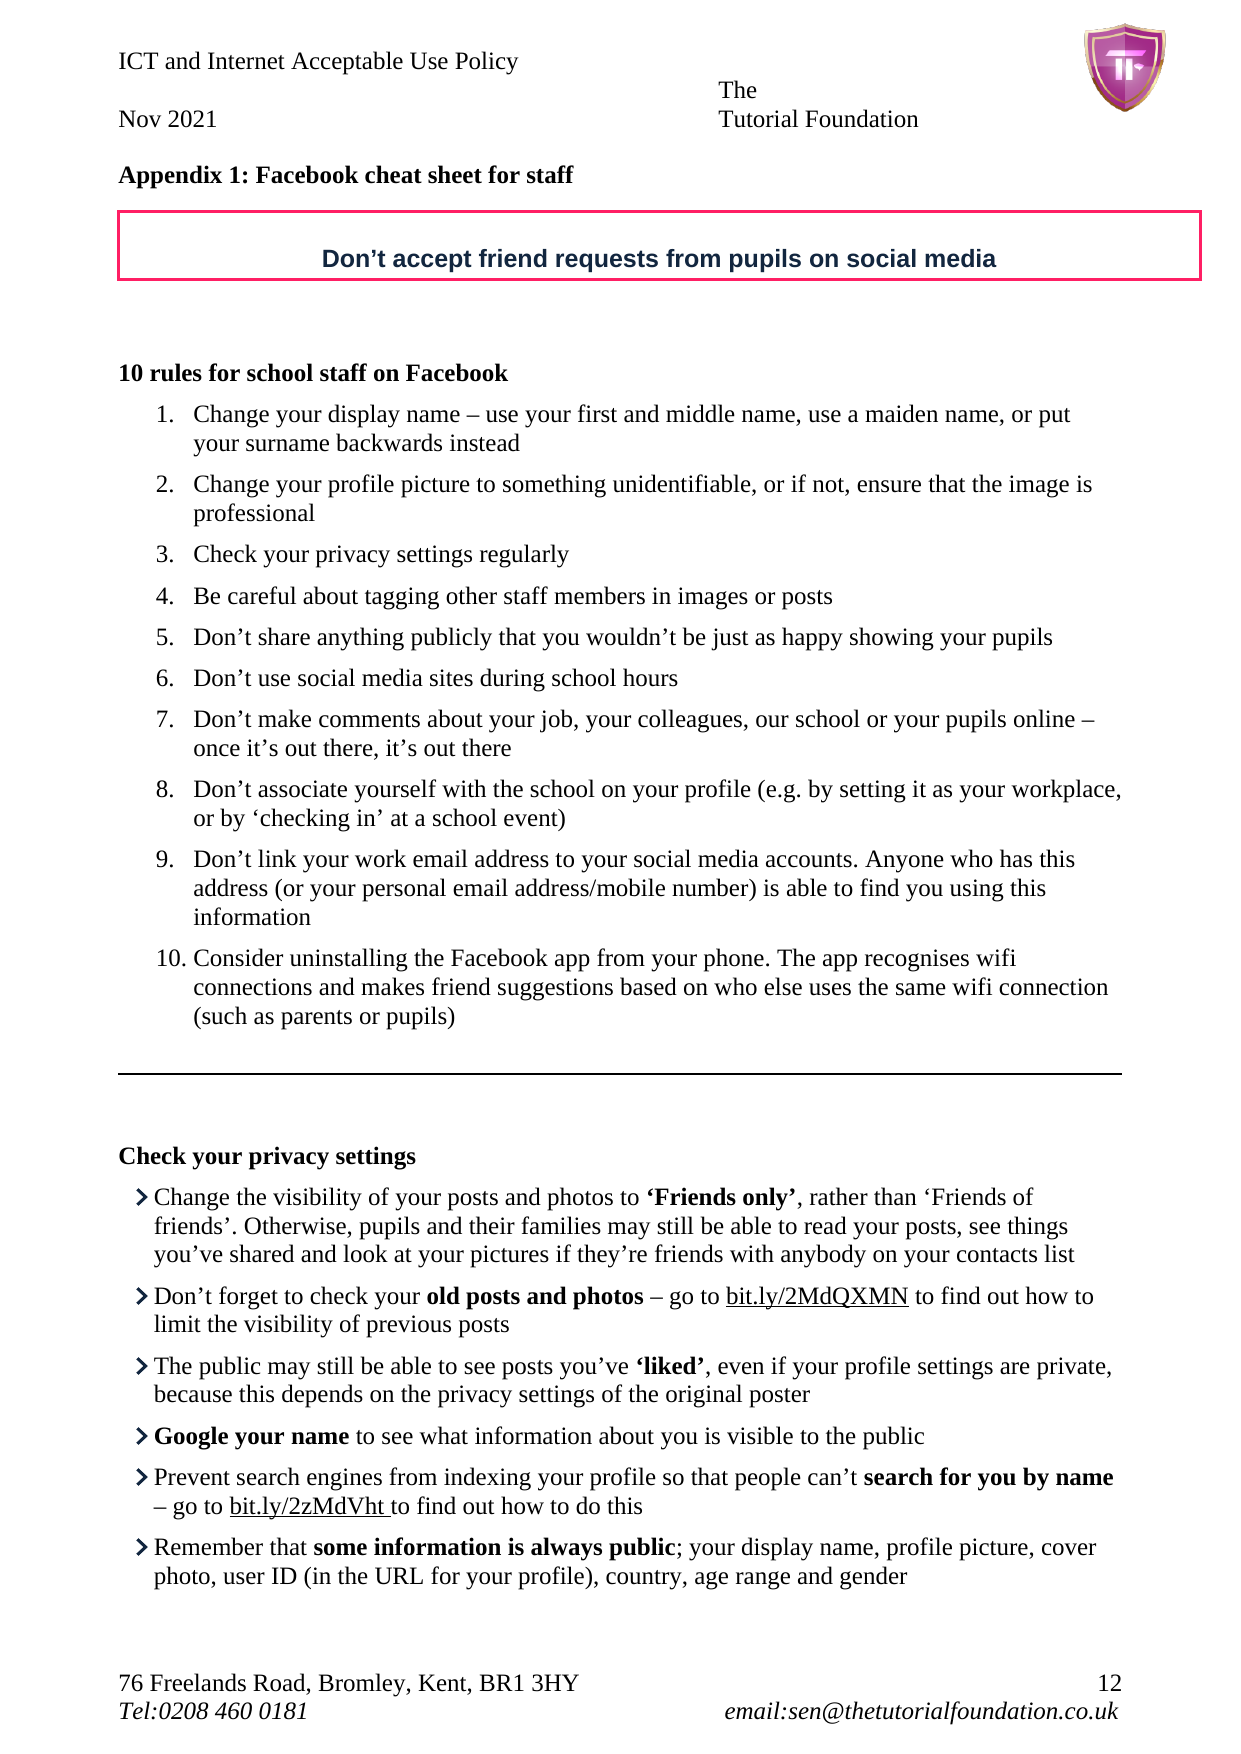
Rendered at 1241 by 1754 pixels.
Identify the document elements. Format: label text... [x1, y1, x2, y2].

subtitle Appendix 1: Facebook cheat sheet for staff [118, 160, 1122, 189]
picture [136, 1468, 148, 1486]
picture [136, 1188, 148, 1206]
list Don’t use social media sites during school hours [156, 663, 1122, 692]
list Don’t make comments about your job, your colleagues, our school or your pupils online – once it’s out there, it’s out there [156, 704, 1122, 762]
picture [136, 1538, 148, 1556]
text Google your name to see what information about you is visible to the public [136, 1421, 1122, 1449]
list Don’t link your work email address to your social media accounts. Anyone who has this address (or your personal email address/mobile number) is able to find you using this information [156, 844, 1122, 931]
picture [136, 1357, 148, 1375]
list Don’t associate yourself with the school on your profile (e.g. by setting it as your workplace, or by ‘checking in’ at a school event) [156, 774, 1122, 832]
text The public may still be able to see posts you’ve ‘liked’, even if your profile settings are private, because this depends on the privacy settings of the original poster [136, 1351, 1122, 1408]
text Change the visibility of your posts and photos to ‘Friends only’, rather than ‘Friends of friends’. Otherwise, pupils and their families may still be able to read your posts, see things you’ve shared and look at your pictures if they’re friends with anybody on your contacts list [136, 1182, 1122, 1268]
text Prevent search engines from indexing your profile so that people can’t search for you by name – go to bit.ly/2zMdVht to find out how to do this [136, 1462, 1122, 1519]
list Don’t share anything publicly that you wouldn’t be just as happy showing your pupils [156, 622, 1122, 651]
picture [136, 1287, 148, 1305]
text Remember that some information is always public; your display name, profile picture, cover photo, user ID (in the URL for your profile), country, age range and gender [136, 1532, 1122, 1589]
text Check your privacy settings [118, 1141, 1122, 1169]
list Change your display name – use your first and middle name, use a maiden name, or put your surname backwards instead [156, 399, 1122, 457]
picture [1080, 16, 1170, 118]
list Change your profile picture to something unidentifiable, or if not, ensure that the image is professional [156, 469, 1122, 527]
list Be careful about tagging other staff members in images or posts [156, 581, 1122, 609]
list Check your privacy settings regularly [156, 539, 1122, 568]
list Consider uninstalling the Facebook app from your phone. The app recognises wifi connections and makes friend suggestions based on who else uses the same wifi connection (such as parents or pupils) [156, 943, 1122, 1029]
text 10 rules for school staff on Facebook [118, 358, 1122, 387]
text Don’t forget to check your old posts and photos – go to bit.ly/2MdQXMN to find out how to limit the visibility of previous posts [136, 1281, 1122, 1338]
picture [136, 1427, 148, 1445]
